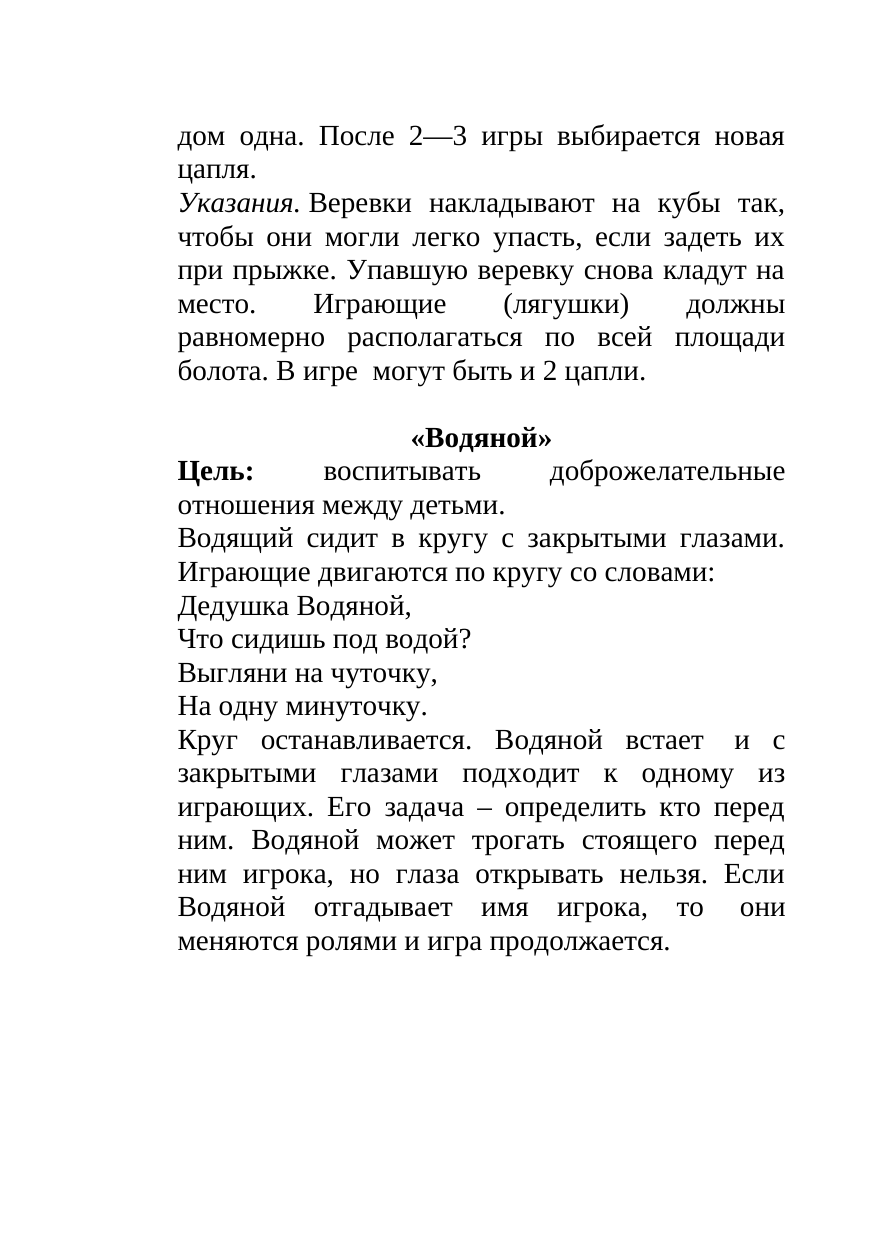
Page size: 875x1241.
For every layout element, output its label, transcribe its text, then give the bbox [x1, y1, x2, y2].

text Выгляни на чуточку, [177, 655, 786, 688]
text На одну минуточку. [177, 688, 786, 722]
text Дедушка Водяной, [177, 588, 786, 621]
text Водящий сидит в кругу с закрытыми глазами. Играющие двигаются по кругу со словами: [177, 521, 786, 588]
text Круг останавливается. Водяной встает и с закрытыми глазами подходит к одному из играющих. Его задача – определить кто перед ним. Водяной может трогать стоящего перед ним игрока, но глаза открывать нельзя. Если Водяной отгадывает имя игрока, то они меняются ролями и игра продолжается. [177, 722, 786, 957]
text Указания. Веревки накладывают на кубы так, чтобы они могли легко упасть, если задеть их при прыжке. Упавшую веревку снова кладут на место. Играющие (лягушки) должны равномерно располагаться по всей площади болота. В игре могут быть и 2 цапли. [177, 185, 786, 386]
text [177, 118, 786, 185]
text «Водяной» [177, 420, 786, 453]
text Цель: воспитывать доброжелательные отношения между детьми. [177, 453, 786, 521]
text Что сидишь под водой? [177, 621, 786, 655]
